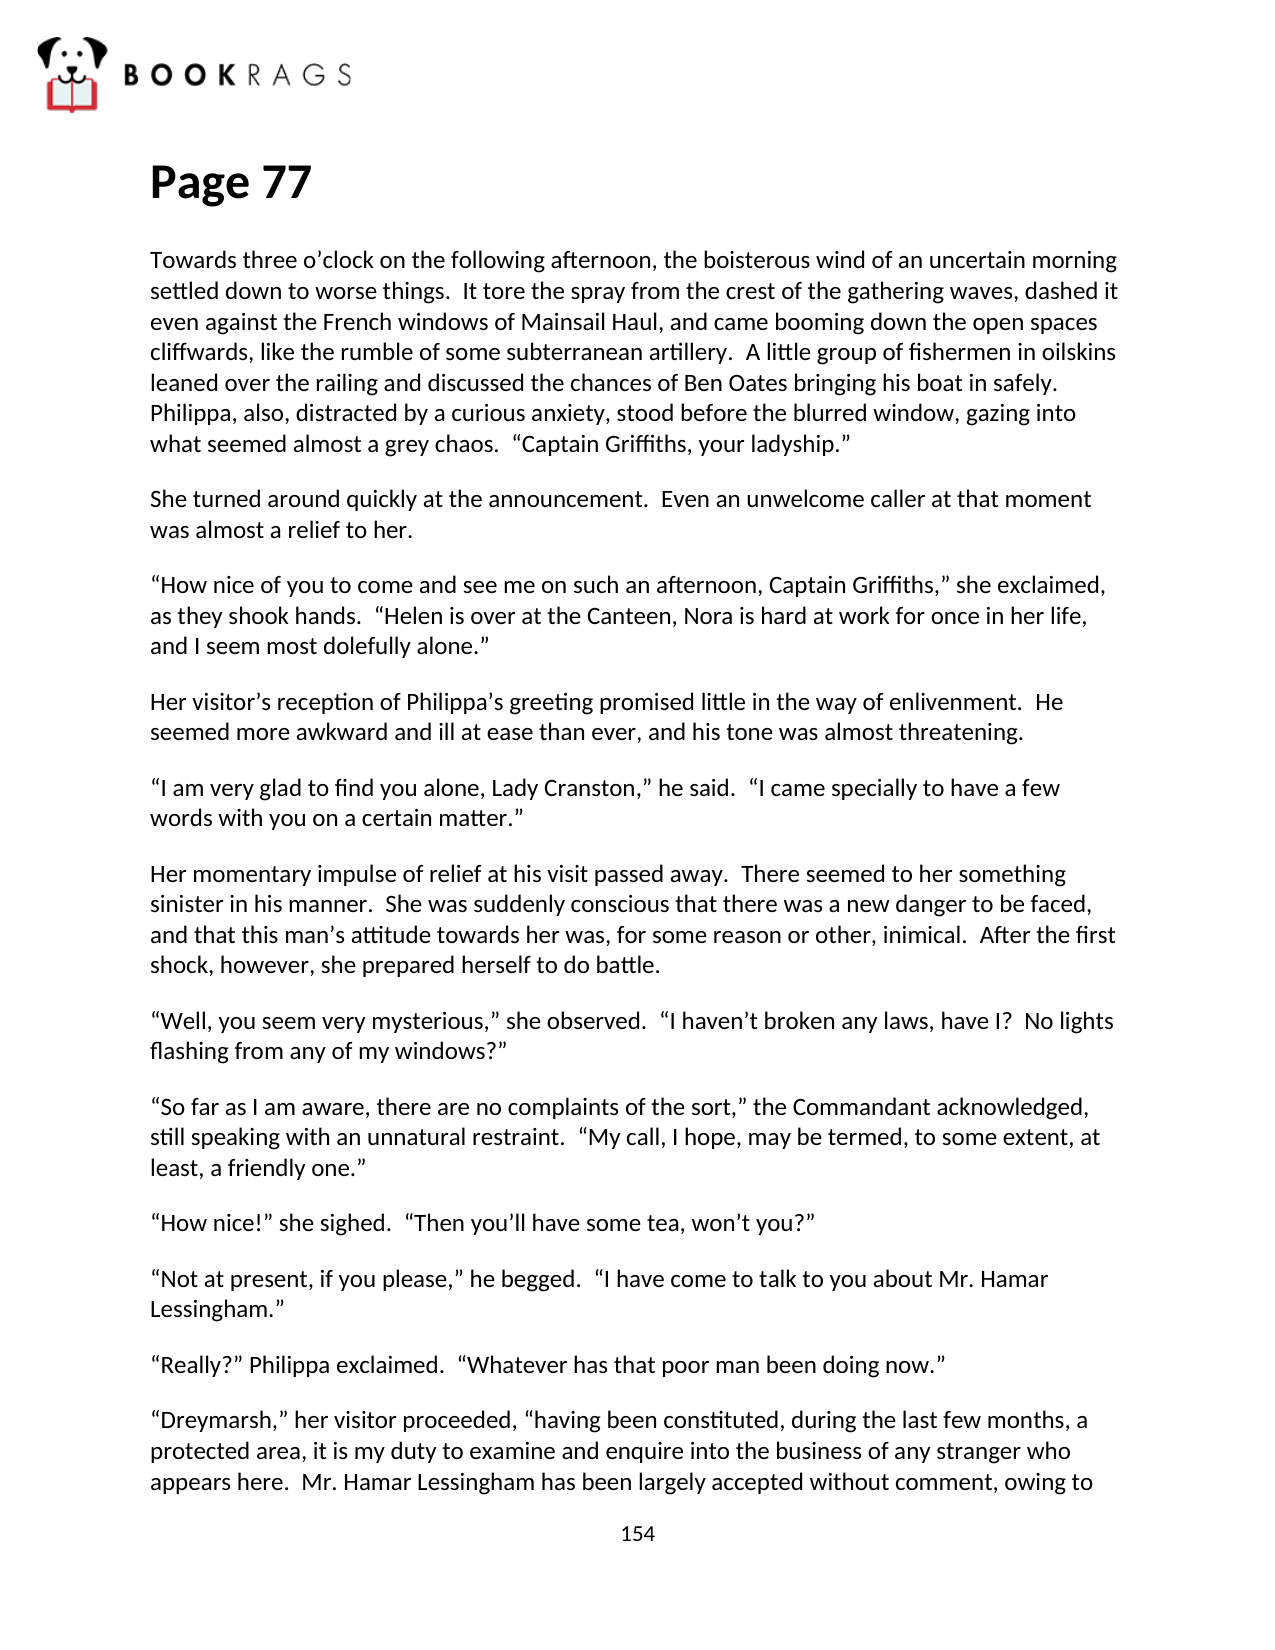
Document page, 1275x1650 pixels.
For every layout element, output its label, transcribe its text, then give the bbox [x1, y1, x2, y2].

text “Really?” Philippa exclaimed. “Whatever has that poor man been doing now.” [150, 1349, 1125, 1380]
text “Well, you seem very mysterious,” she observed. “I haven’t broken any laws, have I? No lights flashing from any of my windows?” [150, 1005, 1125, 1066]
text “I am very glad to find you alone, Lady Cranston,” he said. “I came specially to have a few words with you on a certain matter.” [150, 772, 1125, 833]
text She turned around quickly at the announcement. Even an unwelcome caller at that moment was almost a relief to her. [150, 483, 1125, 544]
text Her momentary impulse of relief at his visit passed away. There seemed to her something sinister in his manner. She was suddenly conscious that there was a new danger to be faced, and that this man’s attitude towards her was, for some reason or other, inimical. After the first shock, however, she prepared herself to do battle. [150, 858, 1125, 980]
text “Not at present, if you please,” he begged. “I have come to talk to you about Mr. Hamar Lessingham.” [150, 1263, 1125, 1324]
text Her visitor’s reception of Philippa’s greeting promised little in the way of enlivenment. He seemed more awkward and ill at ease than ever, and his tone was almost threatening. [150, 686, 1125, 747]
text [150, 1405, 1125, 1496]
text Towards three o’clock on the following afternoon, the boisterous wind of an uncertain morning settled down to worse things. It tore the spray from the crest of the gathering waves, dashed it even against the French windows of Mainsail Haul, and came booming down the open spaces cliffwards, like the rumble of some subterranean artillery. A little group of fishermen in oilskins leaned over the railing and discussed the chances of Ben Oates bringing his boat in safely. Philippa, also, distracted by a curious anxiety, stood before the blurred window, gazing into what seemed almost a grey chaos. “Captain Griffiths, your ladyship.” [150, 244, 1125, 458]
text Page 77 [150, 150, 1125, 211]
text “How nice of you to come and see me on such an afternoon, Captain Griffiths,” she exclaimed, as they shook hands. “Helen is over at the Canteen, Nora is hard at work for once in her life, and I seem most dolefully alone.” [150, 569, 1125, 661]
text “How nice!” she sighed. “Then you’ll have some tea, won’t you?” [150, 1208, 1125, 1238]
picture [37, 37, 351, 113]
text “So far as I am aware, there are no complaints of the sort,” the Commandant acknowledged, still speaking with an unnatural restraint. “My call, I hope, may be termed, to some extent, at least, a friendly one.” [150, 1091, 1125, 1183]
